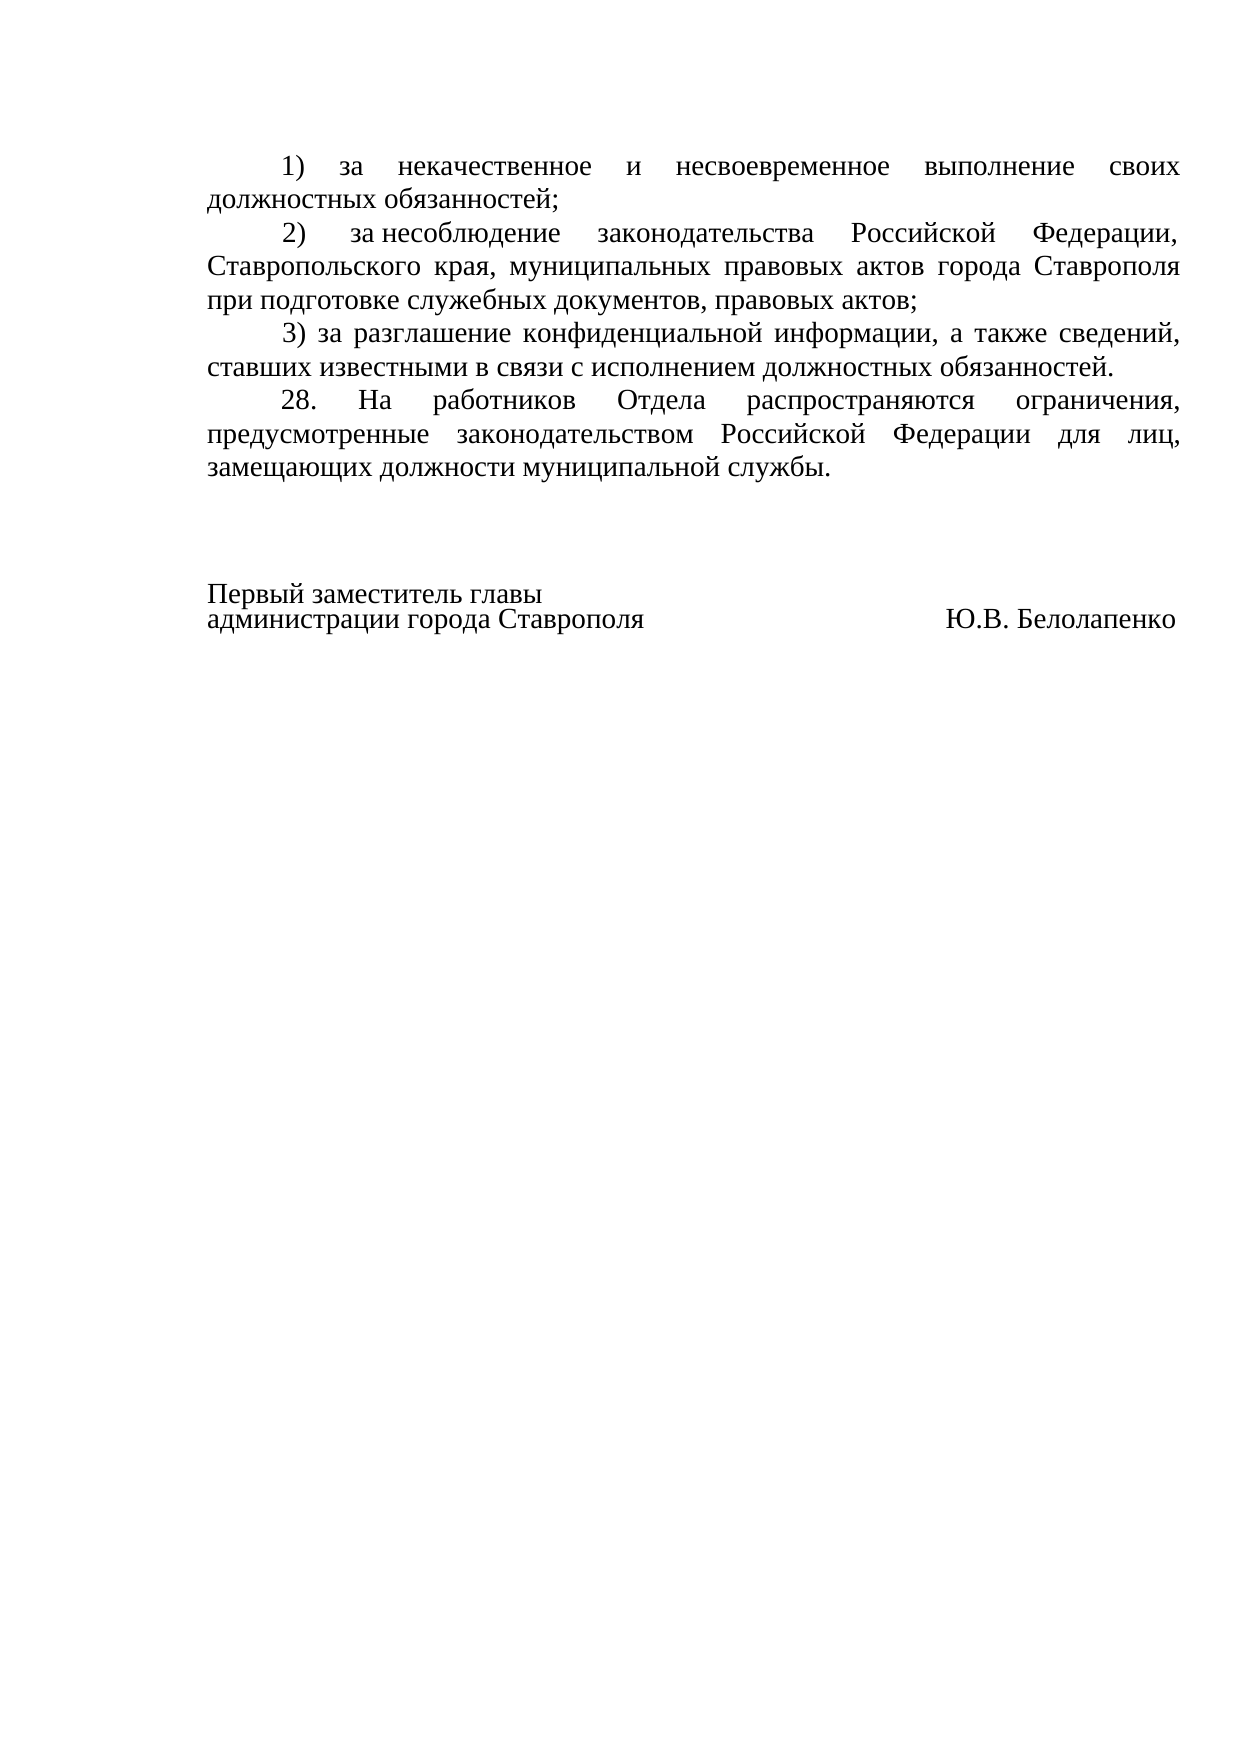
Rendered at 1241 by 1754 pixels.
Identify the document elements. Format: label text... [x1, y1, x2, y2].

text 1) за некачественное и несвоевременное выполнение своих должностных обязанностей; [207, 148, 1181, 215]
text Первый заместитель главы [207, 584, 1181, 609]
text 2) за несоблюдение законодательства Российской Федерации, [207, 215, 1181, 248]
text администрации города Ставрополя Ю.В. Белолапенко [207, 609, 1181, 634]
text Ставропольского края, муниципальных правовых актов города Ставрополя при подготовке служебных документов, правовых актов; [207, 248, 1181, 315]
text 3) за разглашение конфиденциальной информации, а также сведений, ставших известными в связи с исполнением должностных обязанностей. [207, 315, 1181, 382]
text 28. На работников Отдела распространяются ограничения, предусмотренные законодательством Российской Федерации для лиц, замещающих должности муниципальной службы. [207, 382, 1181, 483]
